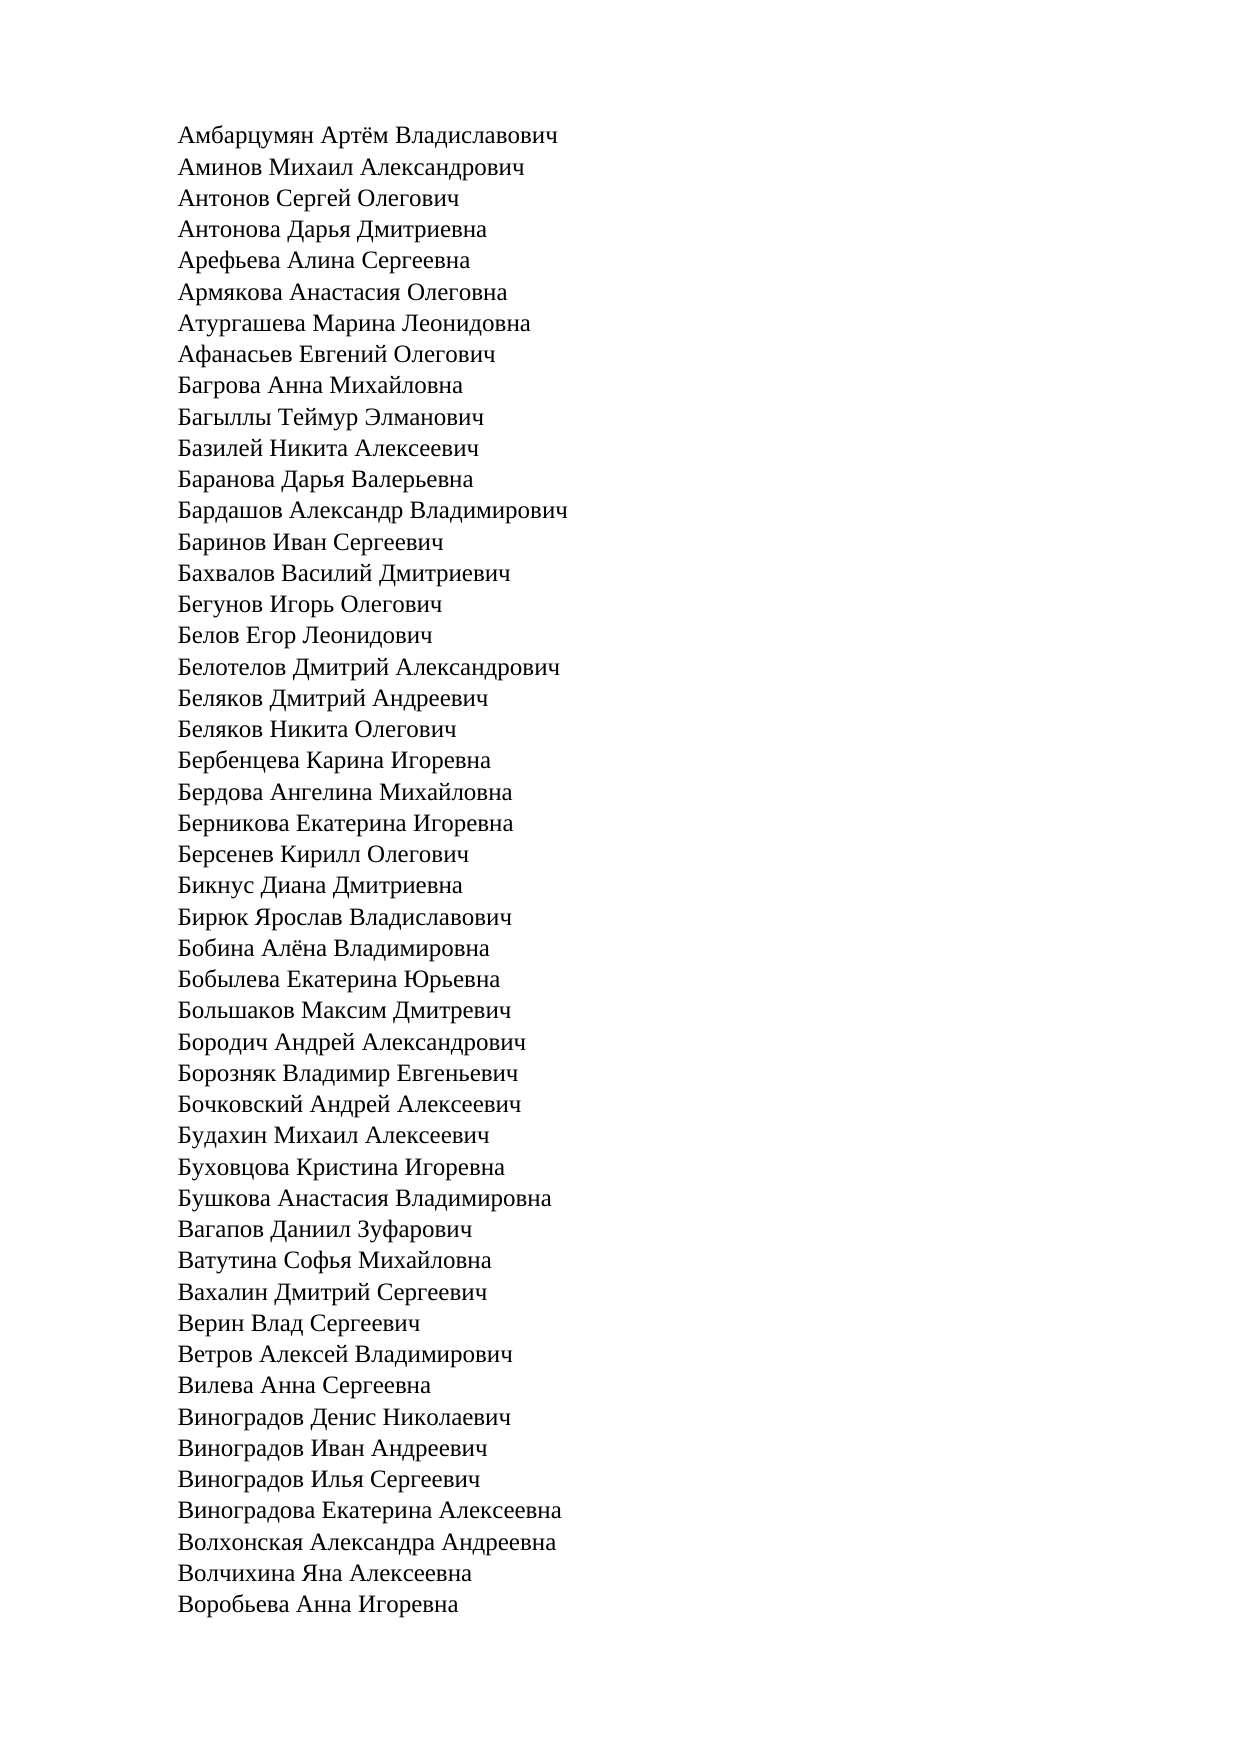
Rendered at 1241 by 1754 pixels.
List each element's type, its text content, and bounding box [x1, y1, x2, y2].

table_cell Виноградов Денис Николаевич [166, 1399, 620, 1431]
table_cell Бердова Ангелина Михайловна [166, 774, 620, 806]
table_cell Беляков Дмитрий Андреевич [166, 681, 620, 712]
table_cell Бородич Андрей Александрович [166, 1024, 620, 1056]
table_cell Баранова Дарья Валерьевна [166, 462, 620, 493]
table_cell Буховцова Кристина Игоревна [166, 1149, 620, 1181]
table_cell Верин Влад Сергеевич [166, 1306, 620, 1337]
table_cell Виноградова Екатерина Алексеевна [166, 1493, 620, 1524]
table_cell Виноградов Илья Сергеевич [166, 1462, 620, 1493]
table_cell Баринов Иван Сергеевич [166, 524, 620, 556]
table_cell Вагапов Даниил Зуфарович [166, 1212, 620, 1243]
table_cell Воробьева Анна Игоревна [166, 1587, 620, 1618]
table_cell Багрова Анна Михайловна [166, 368, 620, 399]
table_cell Бардашов Александр Владимирович [166, 493, 620, 524]
table_cell Будахин Михаил Алексеевич [166, 1118, 620, 1149]
table_cell Бахвалов Василий Дмитриевич [166, 556, 620, 587]
table_cell Бобылева Екатерина Юрьевна [166, 962, 620, 993]
table_cell Белов Егор Леонидович [166, 618, 620, 649]
table_cell Вахалин Дмитрий Сергеевич [166, 1274, 620, 1306]
table_cell Берсенев Кирилл Олегович [166, 837, 620, 868]
table_cell Антонова Дарья Дмитриевна [166, 212, 620, 243]
table_cell Большаков Максим Дмитревич [166, 993, 620, 1024]
table_cell Беляков Никита Олегович [166, 712, 620, 743]
table_cell Багыллы Теймур Элманович [166, 399, 620, 431]
table_cell Белотелов Дмитрий Александрович [166, 649, 620, 681]
table_cell Волчихина Яна Алексеевна [166, 1556, 620, 1587]
table_cell Антонов Сергей Олегович [166, 181, 620, 212]
table_cell Армякова Анастасия Олеговна [166, 274, 620, 306]
table_cell Берникова Екатерина Игоревна [166, 806, 620, 837]
table_cell Бушкова Анастасия Владимировна [166, 1181, 620, 1212]
table_cell Афанасьев Евгений Олегович [166, 337, 620, 368]
table_cell Арефьева Алина Сергеевна [166, 243, 620, 274]
table_cell Бобина Алёна Владимировна [166, 931, 620, 962]
table_cell Аминов Михаил Александрович [166, 149, 620, 181]
table_cell Бербенцева Карина Игоревна [166, 743, 620, 774]
table_cell Бегунов Игорь Олегович [166, 587, 620, 618]
table_cell Виноградов Иван Андреевич [166, 1431, 620, 1462]
table_cell Ватутина Софья Михайловна [166, 1243, 620, 1274]
table_cell Бирюк Ярослав Владиславович [166, 899, 620, 931]
table_cell Амбарцумян Артём Владиславович [166, 118, 620, 149]
table_cell Бочковский Андрей Алексеевич [166, 1087, 620, 1118]
table_cell Атургашева Марина Леонидовна [166, 306, 620, 337]
table_cell Волхонская Александра Андреевна [166, 1524, 620, 1556]
table_cell Вилева Анна Сергеевна [166, 1368, 620, 1399]
table_cell Ветров Алексей Владимирович [166, 1337, 620, 1368]
table_cell Борозняк Владимир Евгеньевич [166, 1056, 620, 1087]
table_cell Базилей Никита Алексеевич [166, 431, 620, 462]
table_cell Бикнус Диана Дмитриевна [166, 868, 620, 899]
